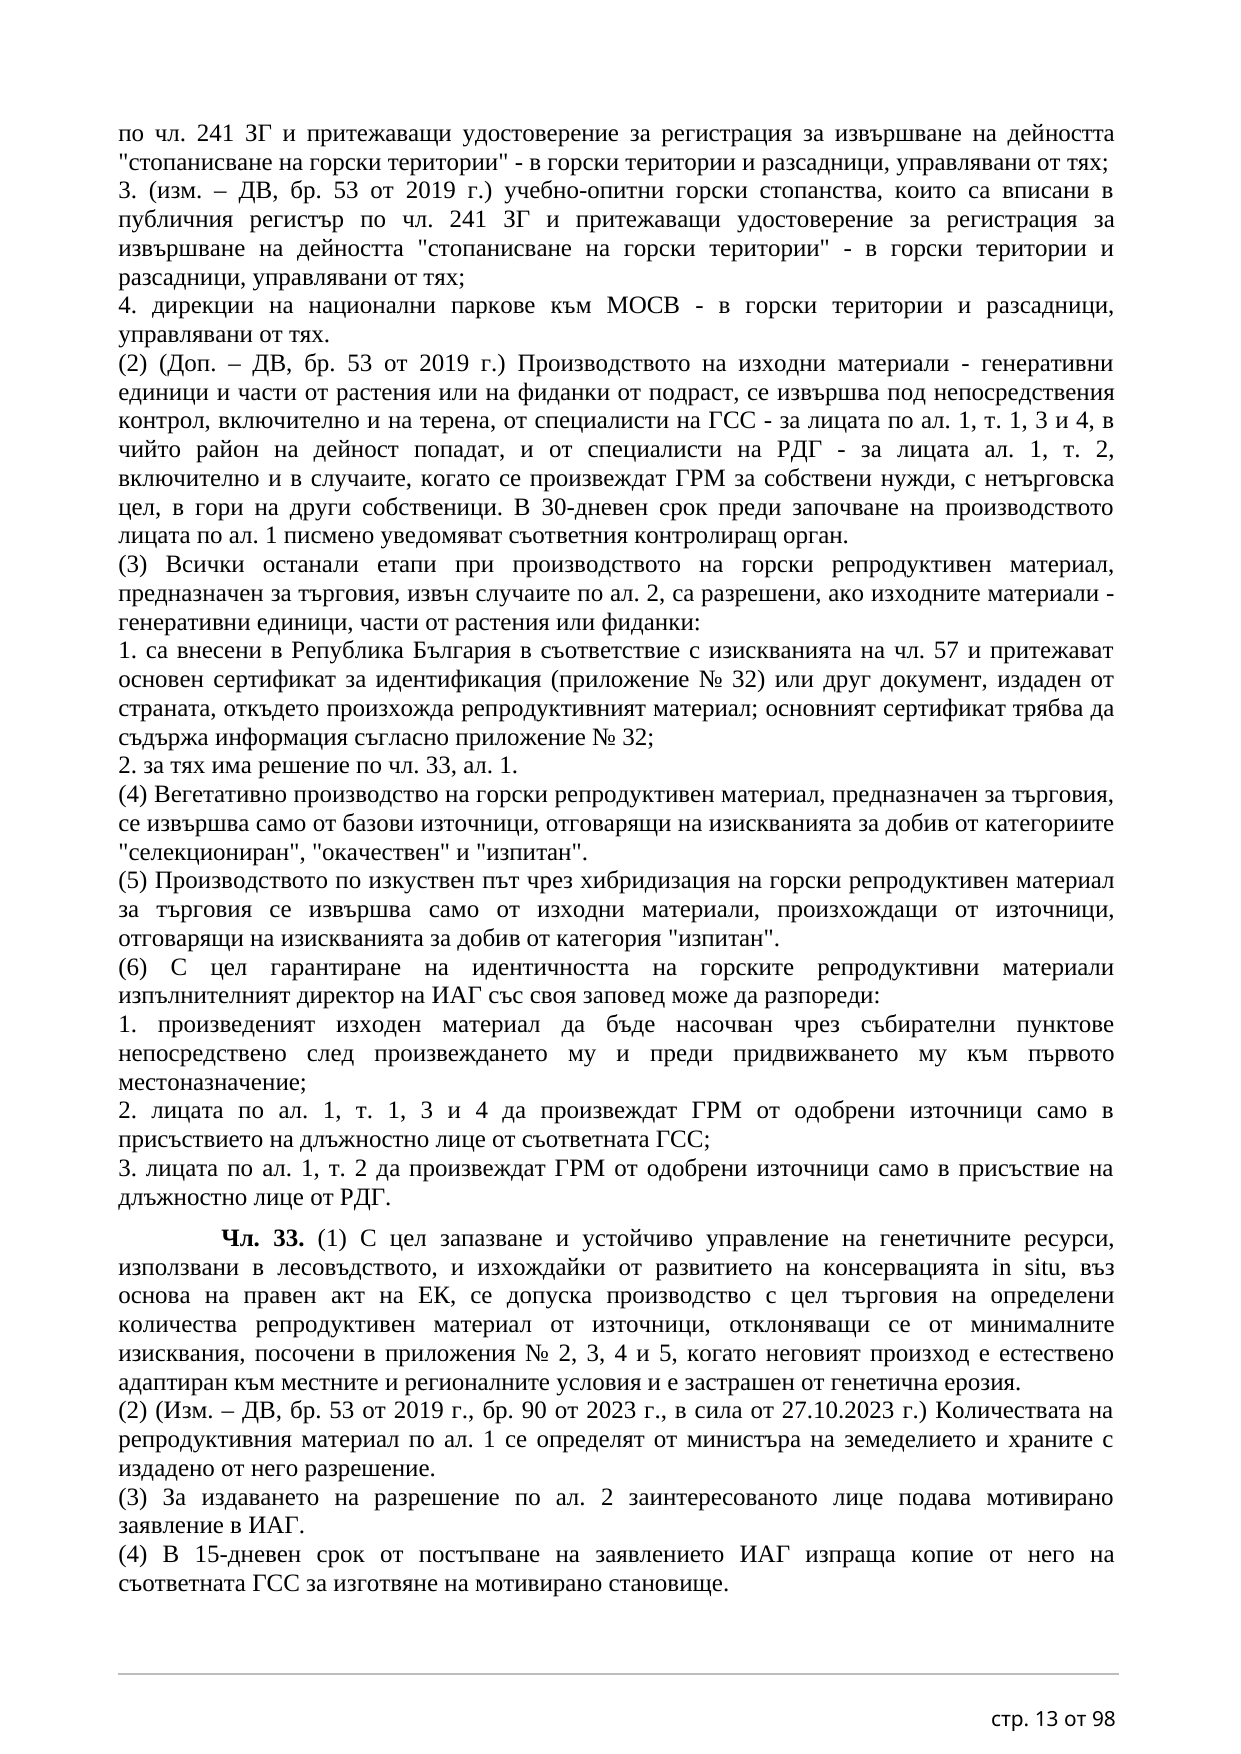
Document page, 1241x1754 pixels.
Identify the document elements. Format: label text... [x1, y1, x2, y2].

text 1. са внесени в Република България в съответствие с изискванията на чл. 57 и притежават основен сертификат за идентификация (приложение № 32) или друг документ, издаден от страната, откъдето произхожда репродуктивният материал; основният сертификат трябва да съдържа информация съгласно приложение № 32; [118, 636, 1116, 751]
text (4) В 15-дневен срок от постъпване на заявлението ИАГ изпраща копие от него на съответната ГСС за изготвяне на мотивирано становище. [118, 1539, 1116, 1597]
text 3. (изм. – ДВ, бр. 53 от 2019 г.) учебно-опитни горски стопанства, които са вписани в публичния регистър по чл. 241 ЗГ и притежаващи удостоверение за регистрация за извършване на дейността "стопанисване на горски територии" - в горски територии и разсадници, управлявани от тях; [118, 176, 1116, 291]
text (2) (Изм. – ДВ, бр. 53 от 2019 г., бр. 90 от 2023 г., в сила от 27.10.2023 г.) Количествата на репродуктивния материал по ал. 1 се определят от министъра на земеделието и храните с издадено от него разрешение. [118, 1396, 1116, 1482]
text 2. за тях има решение по чл. 33, ал. 1. [118, 751, 1116, 779]
text (2) (Доп. – ДВ, бр. 53 от 2019 г.) Производството на изходни материали - генеративни единици и части от растения или на фиданки от подраст, се извършва под непосредствения контрол, включително и на терена, от специалисти на ГСС - за лицата по ал. 1, т. 1, 3 и 4, в чийто район на дейност попадат, и от специалисти на РДГ - за лицата ал. 1, т. 2, включително и в случаите, когато се произвеждат ГРМ за собствени нужди, с нетърговска цел, в гори на други собственици. В 30-дневен срок преди започване на производството лицата по ал. 1 писмено уведомяват съответния контролиращ орган. [118, 348, 1116, 549]
text (3) Всички останали етапи при производството на горски репродуктивен материал, предназначен за търговия, извън случаите по ал. 2, са разрешени, ако изходните материали - генеративни единици, части от растения или фиданки: [118, 549, 1116, 636]
text Чл. 33. (1) С цел запазване и устойчиво управление на генетичните ресурси, използвани в лесовъдството, и изхождайки от развитието на консервацията in situ, въз основа на правен акт на ЕК, се допуска производство с цел търговия на определени количества репродуктивен материал от източници, отклоняващи се от минималните изисквания, посочени в приложения № 2, 3, 4 и 5, когато неговият произход е естествено адаптиран към местните и регионалните условия и е застрашен от генетична ерозия. [118, 1223, 1116, 1396]
text 3. лицата по ал. 1, т. 2 да произвеждат ГРМ от одобрени източници само в присъствие на длъжностно лице от РДГ. [118, 1153, 1116, 1211]
text 1. произведеният изходен материал да бъде насочван чрез събирателни пунктове непосредствено след произвеждането му и преди придвижването му към първото местоназначение; [118, 1009, 1116, 1096]
text 2. лицата по ал. 1, т. 1, 3 и 4 да произвеждат ГРМ от одобрени източници само в присъствието на длъжностно лице от съответната ГСС; [118, 1096, 1116, 1153]
text (6) С цел гарантиране на идентичността на горските репродуктивни материали изпълнителният директор на ИАГ със своя заповед може да разпореди: [118, 952, 1116, 1009]
text 4. дирекции на национални паркове към МОСВ - в горски територии и разсадници, управлявани от тях. [118, 291, 1116, 348]
text (4) Вегетативно производство на горски репродуктивен материал, предназначен за търговия, се извършва само от базови източници, отговарящи на изискванията за добив от категориите "селекциониран", "окачествен" и "изпитан". [118, 779, 1116, 866]
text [118, 118, 1116, 176]
text (5) Производството по изкуствен път чрез хибридизация на горски репродуктивен материал за търговия се извършва само от изходни материали, произхождащи от източници, отговарящи на изискванията за добив от категория "изпитан". [118, 866, 1116, 952]
text (3) За издаването на разрешение по ал. 2 заинтересованото лице подава мотивирано заявление в ИАГ. [118, 1482, 1116, 1539]
